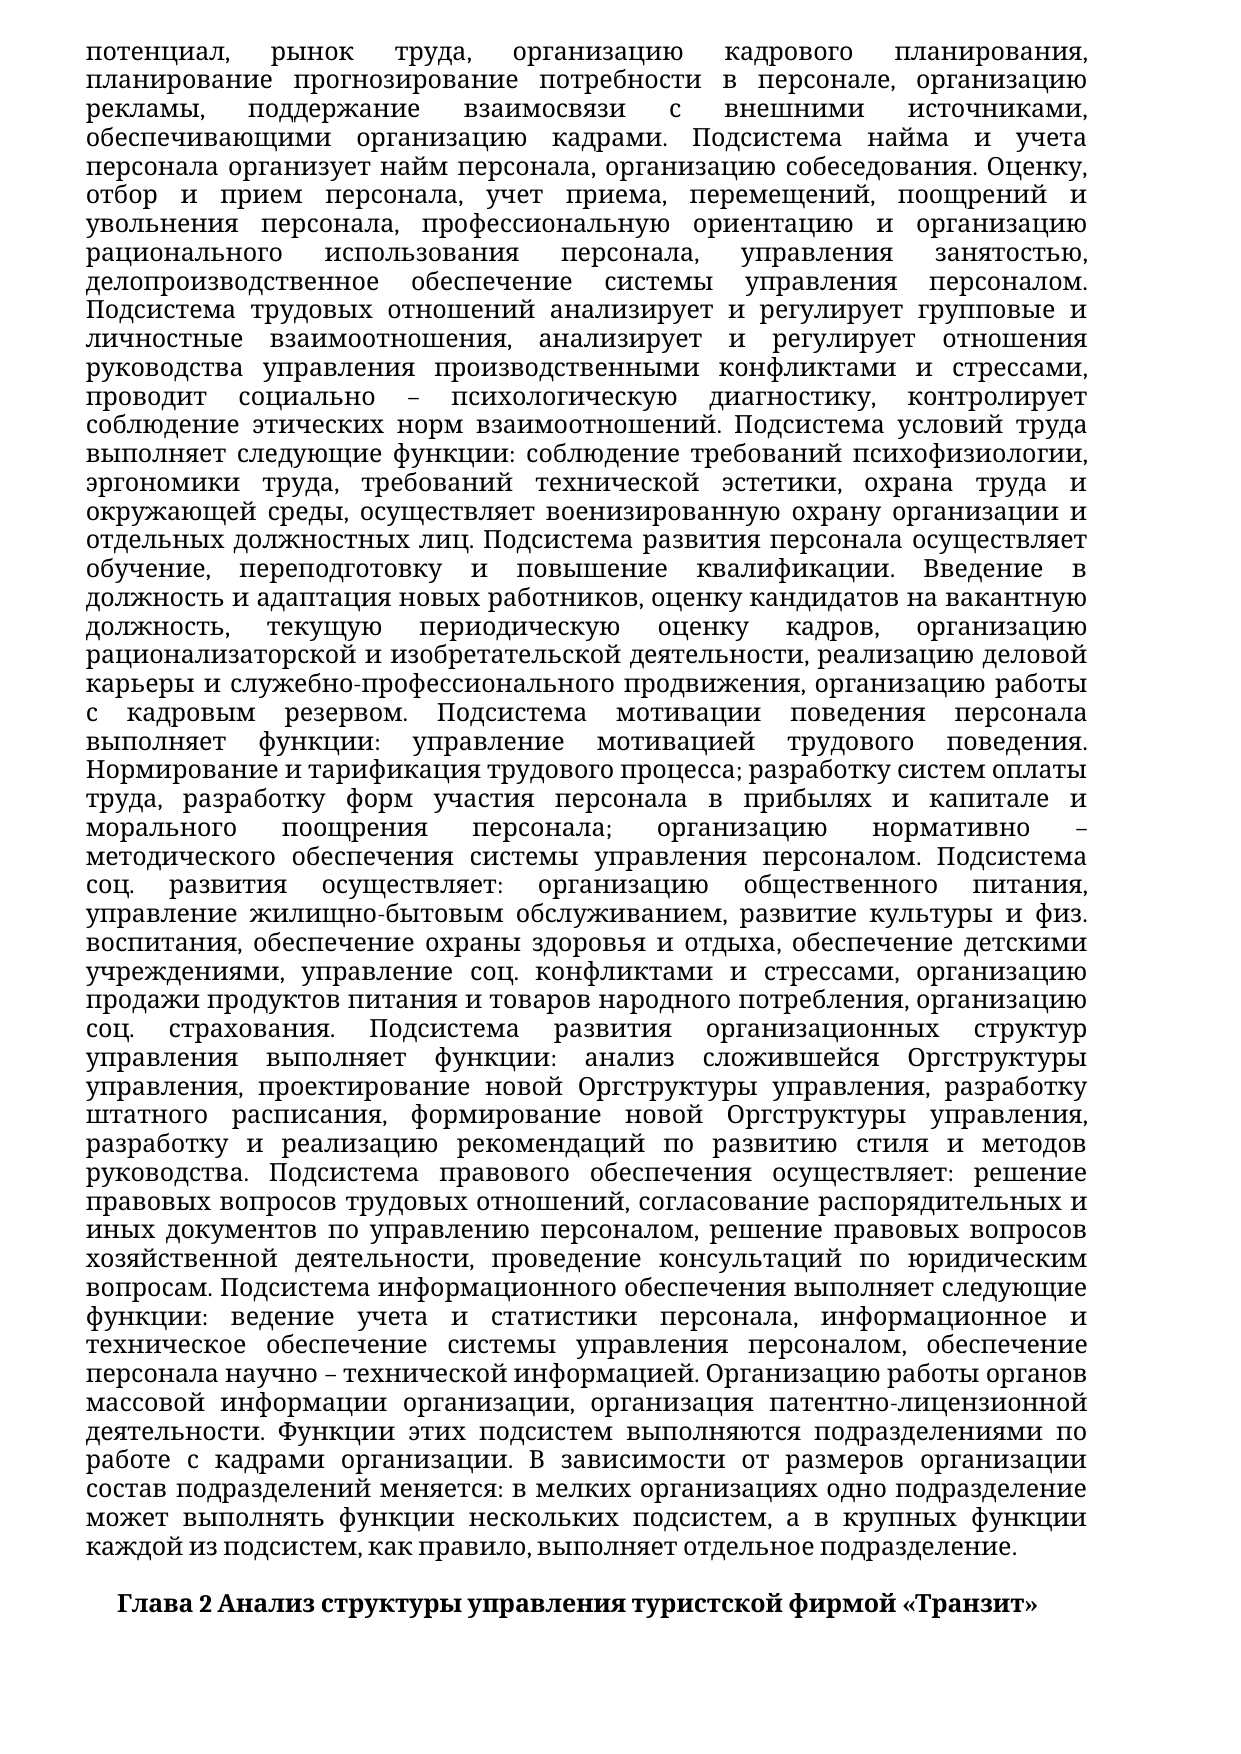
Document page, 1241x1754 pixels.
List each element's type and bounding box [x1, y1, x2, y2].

table_header [70, 30, 1104, 1626]
